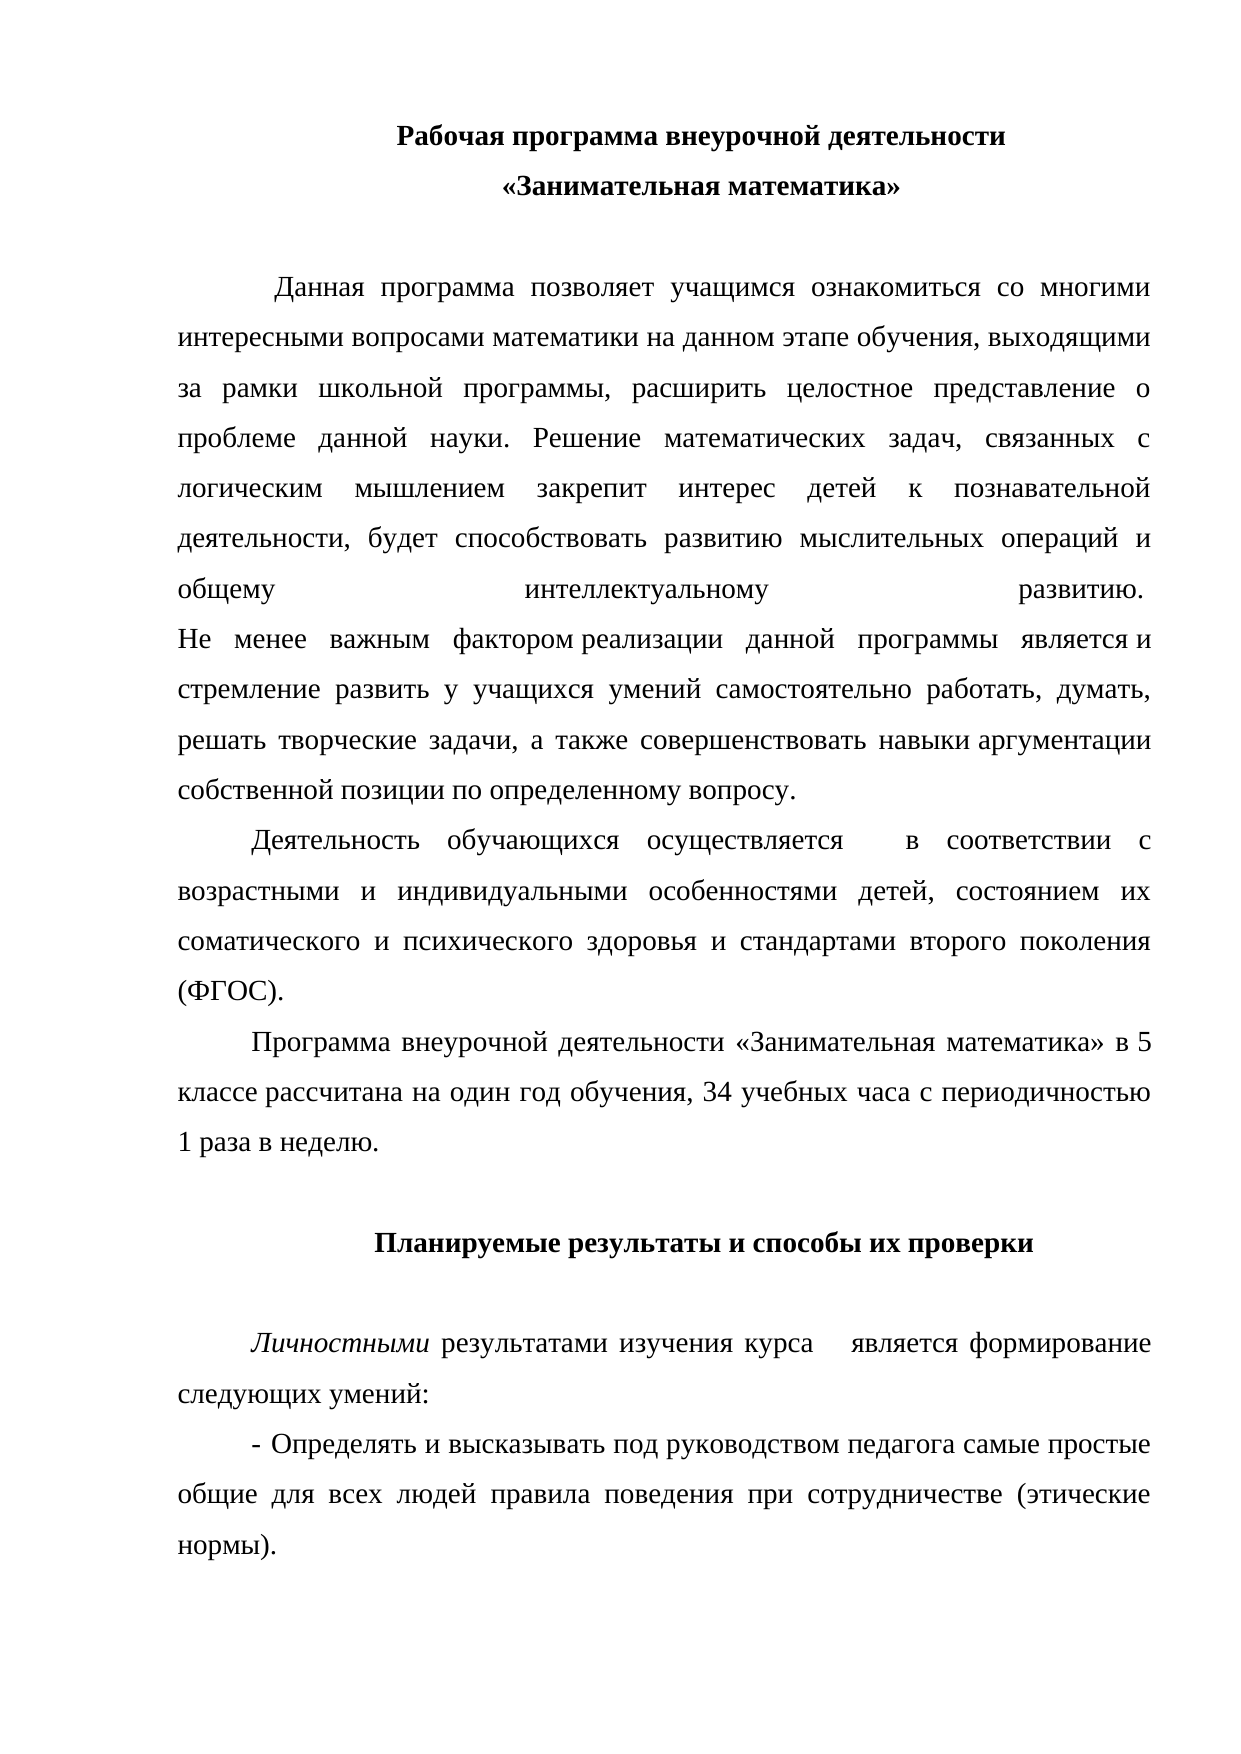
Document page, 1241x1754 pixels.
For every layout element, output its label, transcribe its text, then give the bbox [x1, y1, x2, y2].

text Программа внеурочной деятельности «Занимательная математика» в 5 классе рассчитана на один год обучения, 34 учебных часа с периодичностью 1 раза в неделю. [177, 1024, 1152, 1158]
text Деятельность обучающихся осуществляется в соответствии с возрастными и индивидуальными особенностями детей, состоянием их соматического и психического здоровья и стандартами второго поколения (ФГОС). [177, 822, 1152, 1007]
text «Занимательная математика» [177, 168, 1152, 202]
text - Определять и высказывать под руководством педагога самые простые общие для всех людей правила поведения при сотрудничестве (этические нормы). [177, 1426, 1152, 1560]
text Рабочая программа внеурочной деятельности [177, 118, 1152, 152]
text Данная программа позволяет учащимся ознакомиться со многими интересными вопросами математики на данном этапе обучения, выходящими за рамки школьной программы, расширить целостное представление о проблеме данной науки. Решение математических задач, связанных с логическим мышлением закрепит интерес детей к познавательной деятельности, будет способствовать развитию мыслительных операций и общему интеллектуальному развитию. Не менее важным фактором реализации данной программы является и стремление развить у учащихся умений самостоятельно работать, думать, решать творческие задачи, а также совершенствовать навыки аргументации собственной позиции по определенному вопросу. [177, 269, 1152, 806]
text Личностными результатами изучения курса является формирование следующих умений: [177, 1326, 1152, 1409]
text Планируемые результаты и способы их проверки [177, 1175, 1152, 1258]
